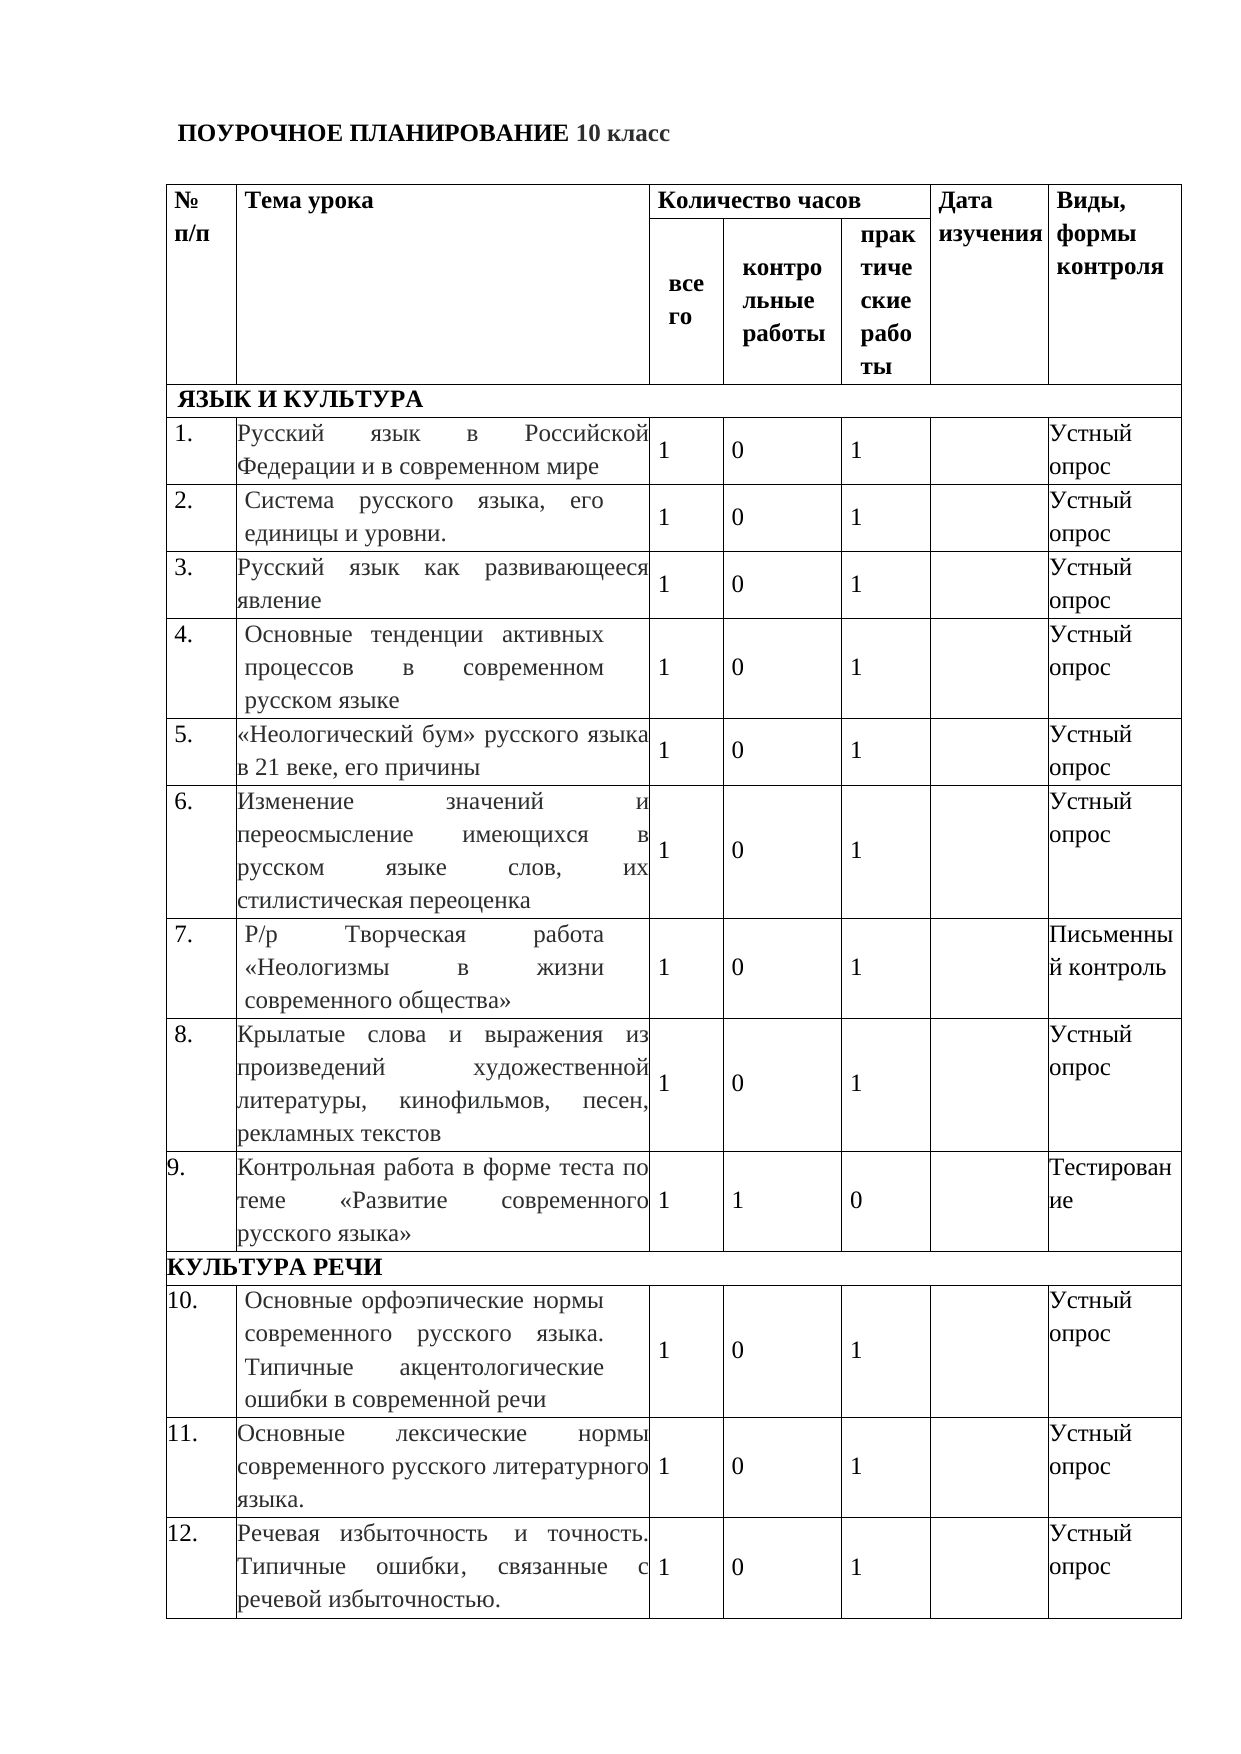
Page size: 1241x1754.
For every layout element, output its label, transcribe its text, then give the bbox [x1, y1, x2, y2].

table_cell 0 [724, 1019, 841, 1151]
table_cell 0 [724, 719, 841, 785]
table_cell 9. [167, 1152, 236, 1251]
table_cell 1 [650, 919, 723, 1018]
table_cell Устный опрос [1049, 1286, 1181, 1417]
table_cell Устный опрос [1049, 619, 1181, 718]
table_cell 1 [650, 485, 723, 551]
table_cell 1 [842, 719, 930, 785]
table_cell 1 [842, 1518, 930, 1617]
table_cell всего [650, 219, 723, 383]
table_cell Устный опрос [1049, 1418, 1181, 1517]
table_cell практические работы [842, 219, 930, 383]
table_cell 0 [724, 619, 841, 718]
table_cell [931, 1286, 1048, 1417]
table_cell Письменный контроль [1049, 919, 1181, 1018]
table_cell 1 [650, 1286, 723, 1417]
table_cell 5. [167, 719, 236, 785]
table_cell [931, 1518, 1048, 1617]
table_cell [931, 418, 1048, 484]
table_cell [931, 485, 1048, 551]
table_cell 3. [167, 552, 236, 618]
table_cell 1 [842, 919, 930, 1018]
table_cell 1 [842, 619, 930, 718]
table_header Количество часов [650, 185, 930, 218]
table_cell Система русского языка, его единицы и уровни. [237, 485, 649, 551]
table_cell 1 [842, 1019, 930, 1151]
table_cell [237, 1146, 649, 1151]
table_cell [931, 552, 1048, 618]
table_cell [931, 1019, 1048, 1151]
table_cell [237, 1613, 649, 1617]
table_cell 1 [650, 1518, 723, 1617]
table_cell Устный опрос [1049, 1518, 1181, 1617]
table_cell 1 [650, 619, 723, 718]
table_cell Р/р Творческая работа «Неологизмы в жизни современного общества» [237, 919, 649, 1018]
table_cell Устный опрос [1049, 552, 1181, 618]
table_cell 1 [724, 1152, 841, 1251]
table_cell ЯЗЫК И КУЛЬТУРА [167, 385, 1181, 417]
table_cell [931, 1418, 1048, 1517]
table_cell 1 [842, 418, 930, 484]
table_cell 0 [724, 1418, 841, 1517]
table_cell Устный опрос [1049, 418, 1181, 484]
table_cell 1 [650, 1418, 723, 1517]
table_header Виды, формы контроля [1049, 185, 1181, 383]
table_cell 1 [650, 552, 723, 618]
table_cell 1 [650, 1019, 723, 1151]
table_cell 0 [724, 485, 841, 551]
table_cell 0 [724, 552, 841, 618]
table_cell контрольные работы [724, 219, 841, 383]
table_cell [931, 786, 1048, 918]
table_cell 1 [650, 418, 723, 484]
table_cell 8. [167, 1019, 236, 1151]
table_cell 1 [650, 786, 723, 918]
table_cell 0 [842, 1152, 930, 1251]
table_cell Устный опрос [1049, 719, 1181, 785]
table_cell [931, 1152, 1048, 1251]
table_cell 0 [724, 418, 841, 484]
table_cell 0 [724, 1518, 841, 1617]
table_cell 2. [167, 485, 236, 551]
table_header № п/п [167, 185, 236, 383]
table_cell Устный опрос [1049, 485, 1181, 551]
table_header Дата изучения [931, 185, 1048, 383]
table_cell 11. [167, 1418, 236, 1517]
table_cell 1 [842, 552, 930, 618]
table_cell 0 [724, 1286, 841, 1417]
table_cell 7. [167, 919, 236, 1018]
table_cell Устный опрос [1049, 1019, 1181, 1151]
table_cell 12. [167, 1518, 236, 1617]
table_cell 1. [167, 418, 236, 484]
table_cell 1 [650, 1152, 723, 1251]
table_cell Основные орфоэпические нормы современного русского языка. Типичные акцентологические ошибки в современной речи [237, 1286, 649, 1417]
table_cell 0 [724, 919, 841, 1018]
text ПОУРОЧНОЕ ПЛАНИРОВАНИЕ 10 класс [177, 118, 1152, 147]
table_cell 1 [842, 1418, 930, 1517]
table_cell 1 [842, 485, 930, 551]
table_cell 0 [724, 786, 841, 918]
table_cell [931, 919, 1048, 1018]
table_cell 1 [842, 786, 930, 918]
table_cell 1 [842, 1286, 930, 1417]
table_cell 6. [167, 786, 236, 918]
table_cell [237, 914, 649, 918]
table_cell Устный опрос [1049, 786, 1181, 918]
table_header Тема урока [237, 185, 649, 383]
table_cell 1 [650, 719, 723, 785]
table_cell Тестирование [1049, 1152, 1181, 1251]
table_cell Основные тенденции активных процессов в современном русском языке [237, 619, 649, 718]
table_cell [931, 619, 1048, 718]
table_cell 10. [167, 1286, 236, 1417]
table_cell 4. [167, 619, 236, 718]
table_cell КУЛЬТУРА РЕЧИ [167, 1252, 1181, 1284]
table_cell [931, 719, 1048, 785]
